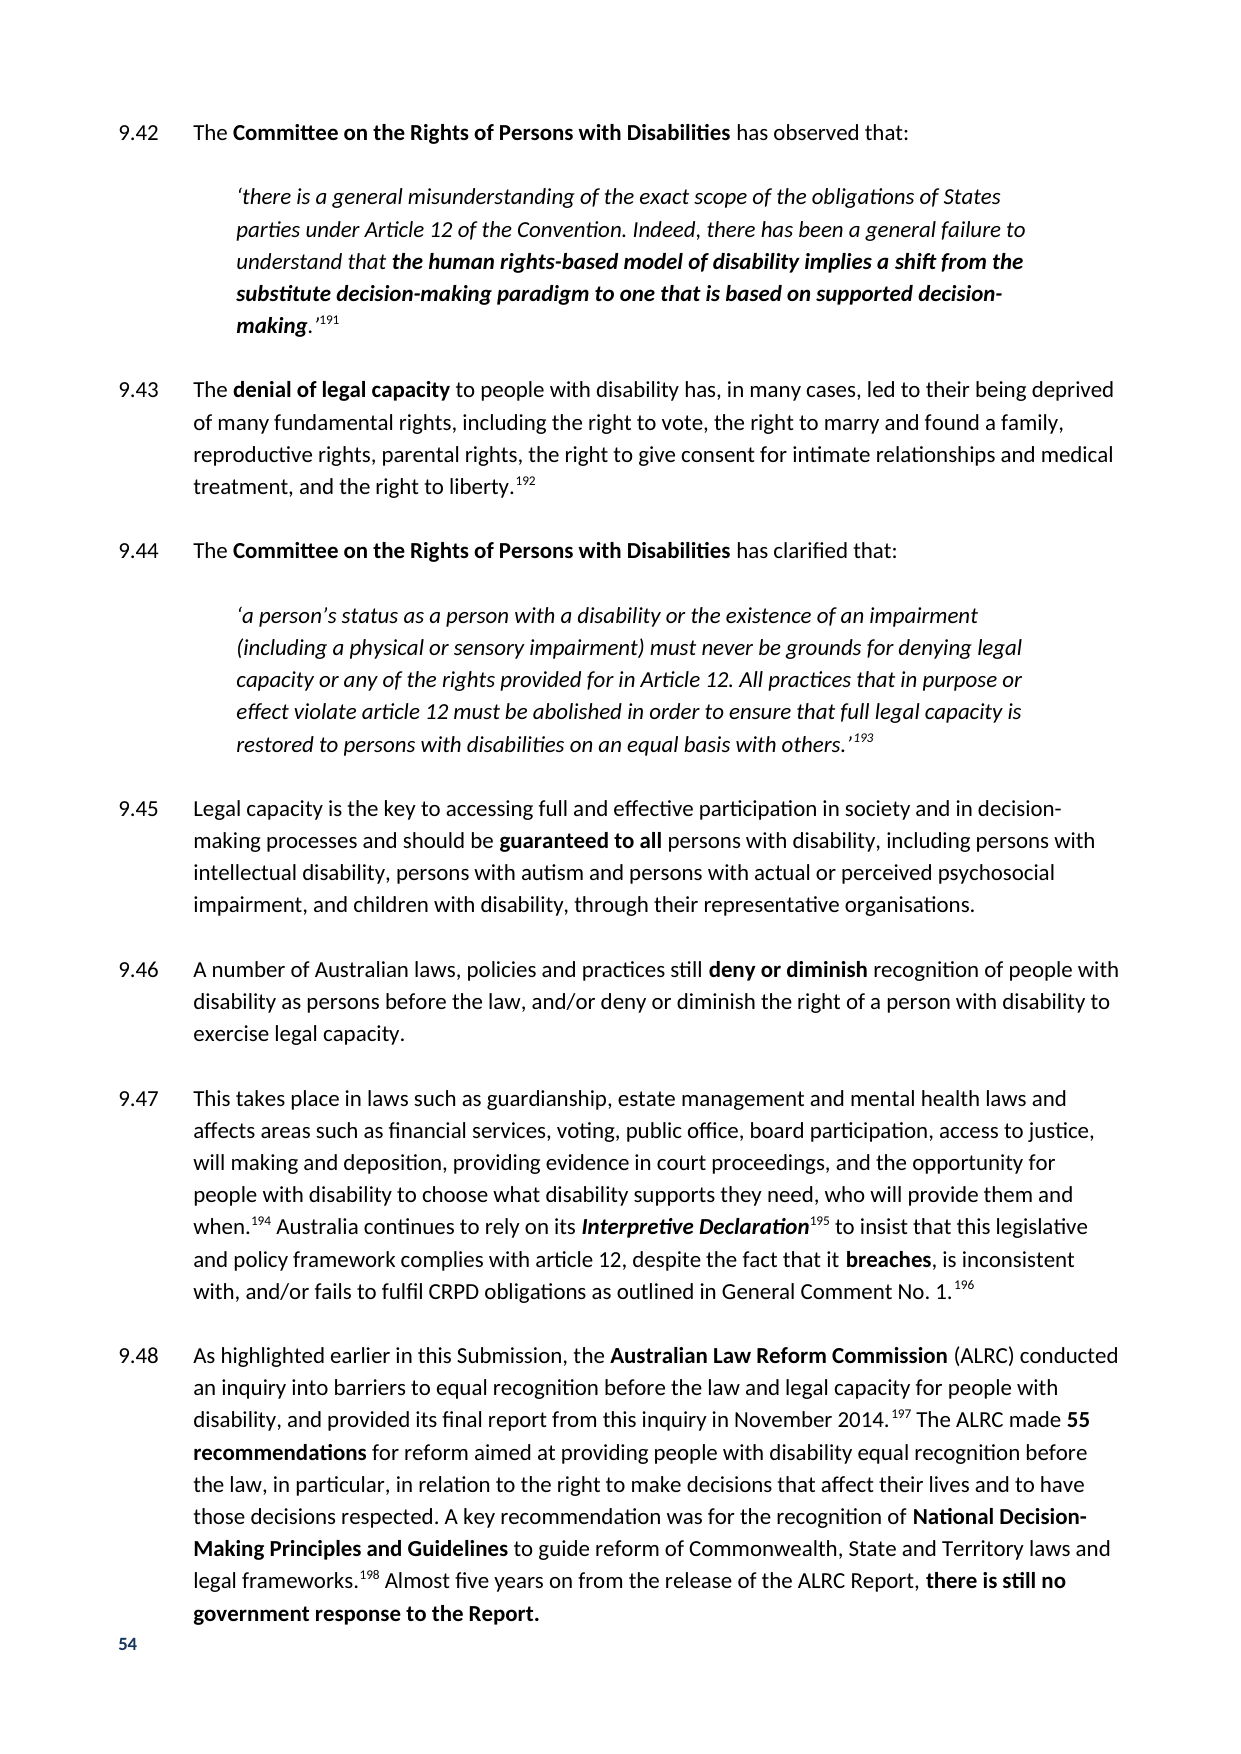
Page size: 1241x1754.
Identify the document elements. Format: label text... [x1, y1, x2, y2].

text 9.46 A number of Australian laws, policies and practices still deny or diminish recognition of people with disability as persons before the law, and/or deny or diminish the right of a person with disability to exercise legal capacity. [118, 955, 1122, 1047]
text 9.45 Legal capacity is the key to accessing full and effective participation in society and in decision-making processes and should be guaranteed to all persons with disability, including persons with intellectual disability, persons with autism and persons with actual or perceived psychosocial impairment, and children with disability, through their representative organisations. [118, 794, 1122, 919]
text 9.47 This takes place in laws such as guardianship, estate management and mental health laws and affects areas such as financial services, voting, public office, board participation, access to justice, will making and deposition, providing evidence in court proceedings, and the opportunity for people with disability to choose what disability supports they need, who will provide them and when. Australia continues to rely on its Interpretive Declaration to insist that this legislative and policy framework complies with article 12, despite the fact that it breaches, is inconsistent with, and/or fails to fulfil CRPD obligations as outlined in General Comment No. 1. [118, 1084, 1122, 1305]
text 9.42 The Committee on the Rights of Persons with Disabilities has observed that: [118, 118, 1122, 146]
text 9.44 The Committee on the Rights of Persons with Disabilities has clarified that: [118, 537, 1122, 564]
text 9.43 The denial of legal capacity to people with disability has, in many cases, led to their being deprived of many fundamental rights, including the right to vote, the right to marry and found a family, reproductive rights, parental rights, the right to give consent for intimate relationships and medical treatment, and the right to liberty. [118, 376, 1122, 500]
text 9.48 As highlighted earlier in this Submission, the Australian Law Reform Commission (ALRC) conducted an inquiry into barriers to equal recognition before the law and legal capacity for people with disability, and provided its final report from this inquiry in November 2014. The ALRC made 55 recommendations for reform aimed at providing people with disability equal recognition before the law, in particular, in relation to the right to make decisions that affect their lives and to have those decisions respected. A key recommendation was for the recognition of National Decision-Making Principles and Guidelines to guide reform of Commonwealth, State and Territory laws and legal frameworks. Almost five years on from the release of the ALRC Report, there is still no government response to the Report. [118, 1341, 1122, 1627]
text ‘a person’s status as a person with a disability or the existence of an impairment (including a physical or sensory impairment) must never be grounds for denying legal capacity or any of the rights provided for in Article 12. All practices that in purpose or effect violate article 12 must be abolished in order to ensure that full legal capacity is restored to persons with disabilities on an equal basis with others.’ [236, 601, 1047, 758]
text ‘there is a general misunderstanding of the exact scope of the obligations of States parties under Article 12 of the Convention. Indeed, there has been a general failure to understand that the human rights-based model of disability implies a shift from the substitute decision-making paradigm to one that is based on supported decision-making.’ [236, 182, 1047, 339]
